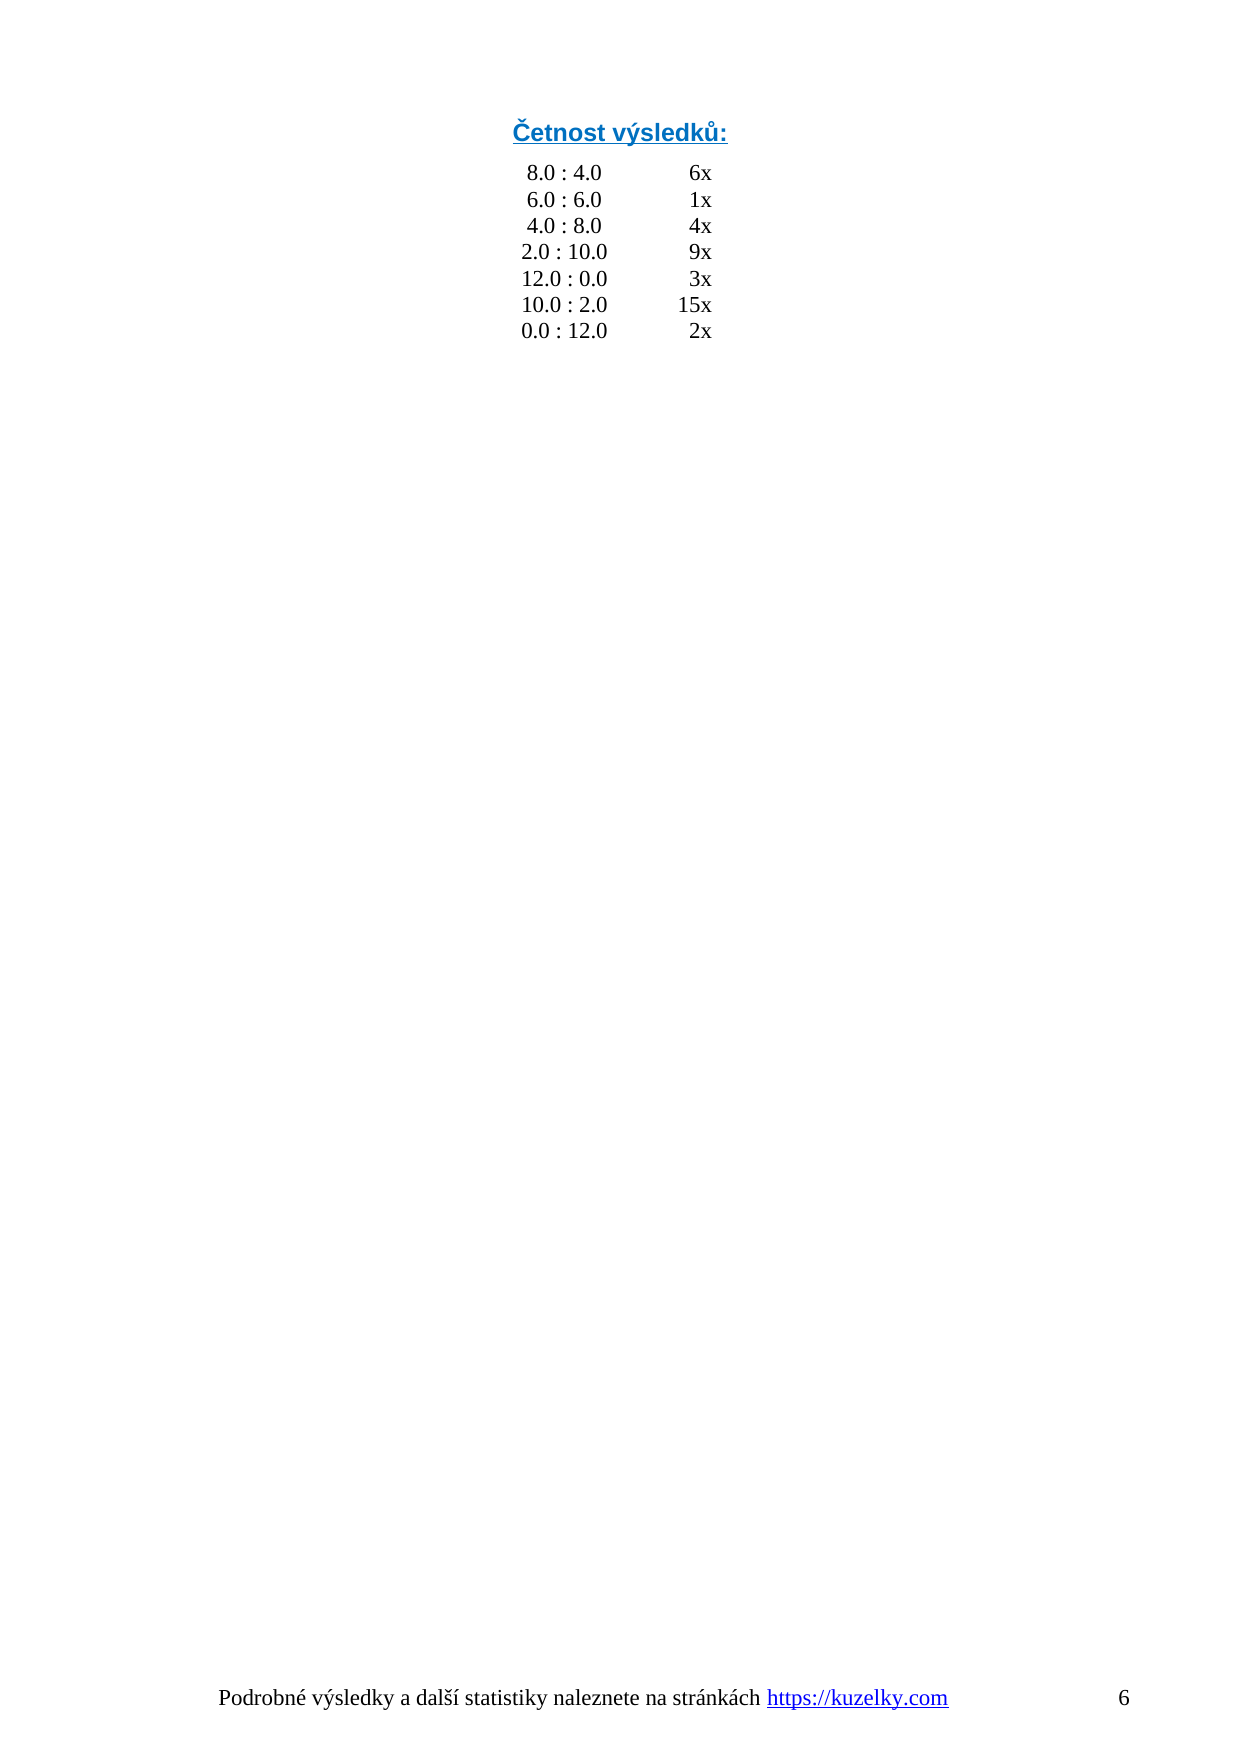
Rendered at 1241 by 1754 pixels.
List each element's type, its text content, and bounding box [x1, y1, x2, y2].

text 4.0 : 8.0 4x [106, 212, 1134, 238]
text 12.0 : 0.0 3x [106, 265, 1134, 291]
text 8.0 : 4.0 6x [106, 159, 1134, 186]
text 6.0 : 6.0 1x [106, 186, 1134, 212]
text 2.0 : 10.0 9x [106, 238, 1134, 265]
text 10.0 : 2.0 15x [106, 291, 1134, 317]
text Četnost výsledků: [94, 118, 1145, 147]
text 0.0 : 12.0 2x [106, 317, 1134, 344]
